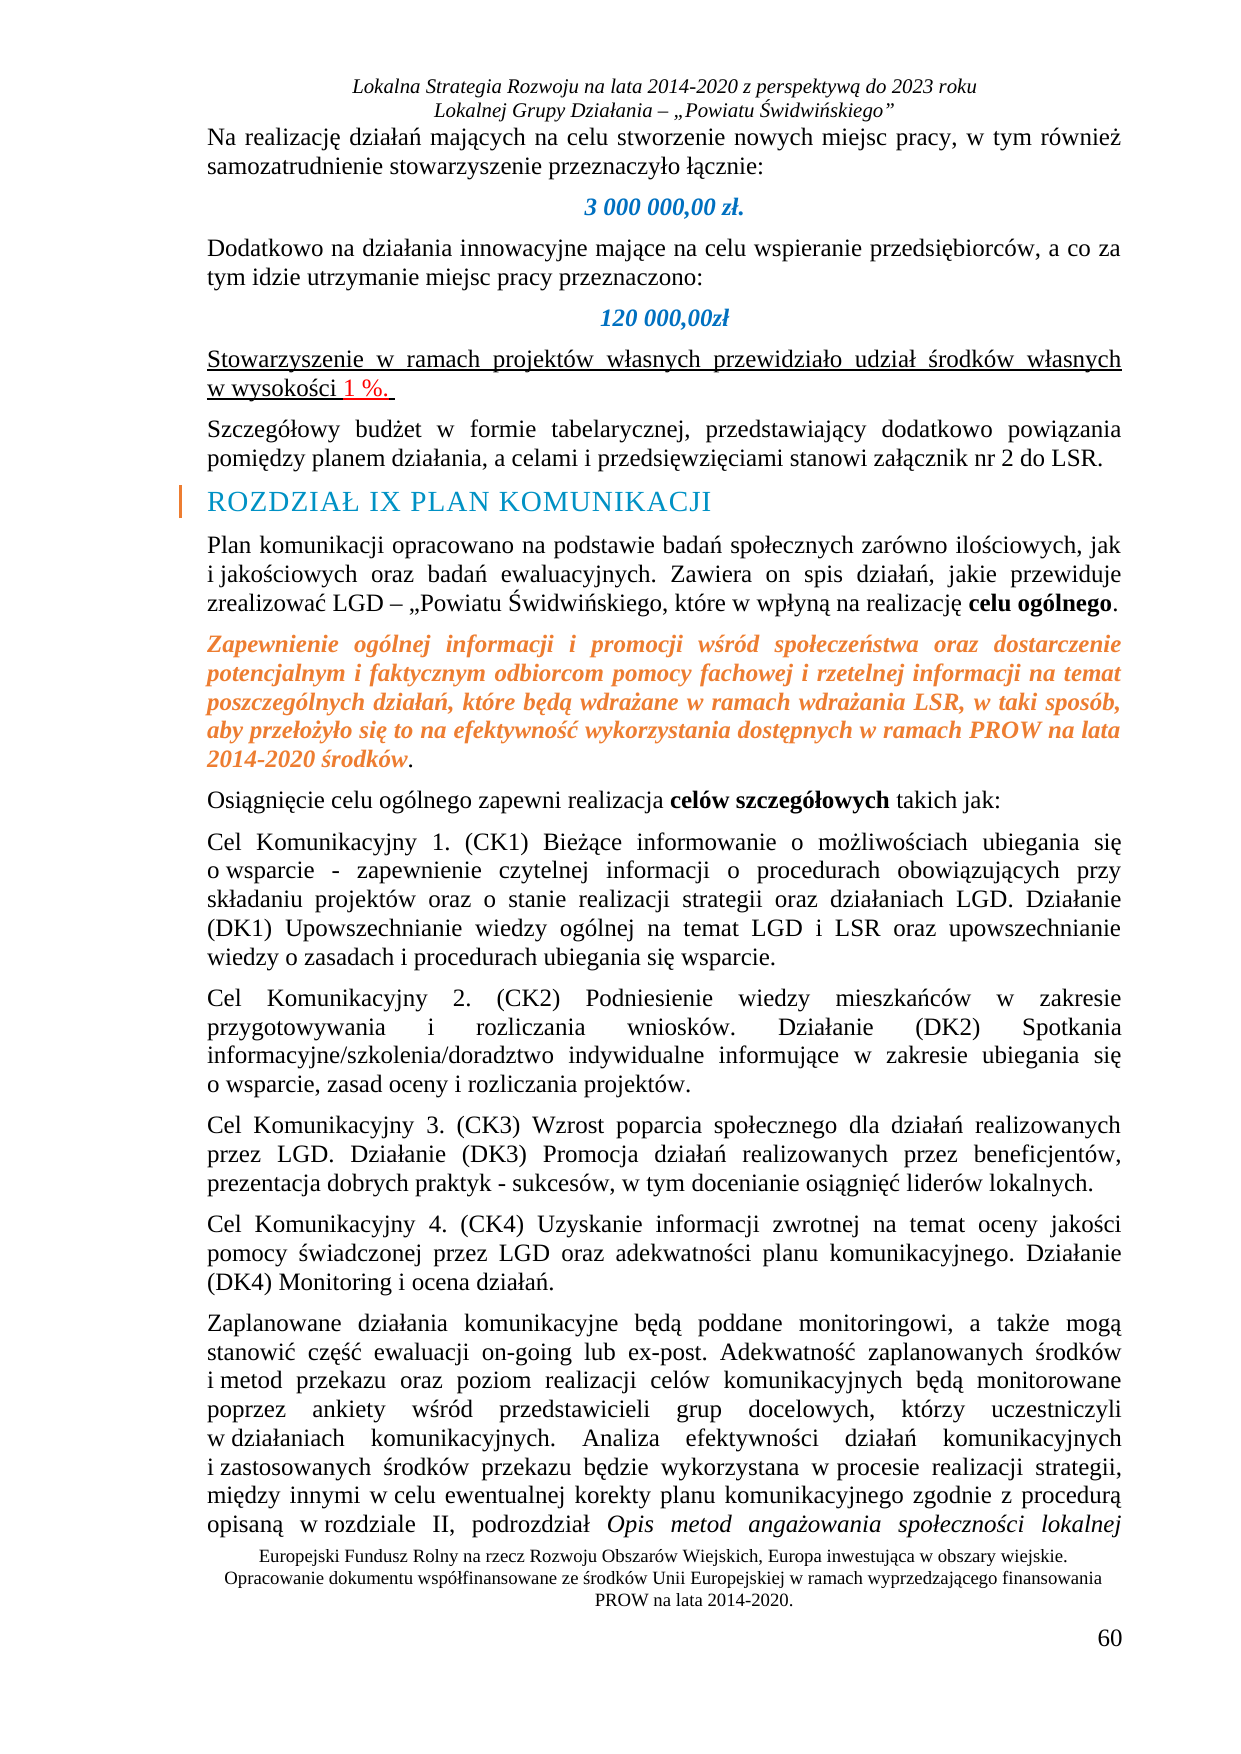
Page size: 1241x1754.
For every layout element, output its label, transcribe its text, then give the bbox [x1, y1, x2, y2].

text Cel Komunikacyjny 3. (CK3) Wzrost poparcia społecznego dla działań realizowanych przez LGD. Działanie (DK3) Promocja działań realizowanych przez beneficjentów, prezentacja dobrych praktyk - sukcesów, w tym docenianie osiągnięć liderów lokalnych. [207, 1111, 1122, 1197]
text Cel Komunikacyjny 2. (CK2) Podniesienie wiedzy mieszkańców w zakresie przygotowywania i rozliczania wniosków. Działanie (DK2) Spotkania informacyjne/szkolenia/doradztwo indywidualne informujące w zakresie ubiegania się o wsparcie, zasad oceny i rozliczania projektów. [207, 983, 1122, 1098]
text Cel Komunikacyjny 4. (CK4) Uzyskanie informacji zwrotnej na temat oceny jakości pomocy świadczonej przez LGD oraz adekwatności planu komunikacyjnego. Działanie (DK4) Monitoring i ocena działań. [207, 1209, 1122, 1296]
text 120 000,00zł [207, 303, 1122, 332]
text Plan komunikacji opracowano na podstawie badań społecznych zarówno ilościowych, jak i jakościowych oraz badań ewaluacyjnych. Zawiera on spis działań, jakie przewiduje zrealizować LGD – „Powiatu Świdwińskiego, które w wpłyną na realizację celu ogólnego. [207, 531, 1122, 617]
text Cel Komunikacyjny 1. (CK1) Bieżące informowanie o możliwościach ubiegania się o wsparcie - zapewnienie czytelnej informacji o procedurach obowiązujących przy składaniu projektów oraz o stanie realizacji strategii oraz działaniach LGD. Działanie (DK1) Upowszechnianie wiedzy ogólnej na temat LGD i LSR oraz upowszechnianie wiedzy o zasadach i procedurach ubiegania się wsparcie. [207, 827, 1122, 971]
text Osiągnięcie celu ogólnego zapewni realizacja celów szczegółowych takich jak: [207, 786, 1122, 814]
text Na realizację działań mających na celu stworzenie nowych miejsc pracy, w tym również samozatrudnienie stowarzyszenie przeznaczyło łącznie: [207, 122, 1122, 179]
text Zapewnienie ogólnej informacji i promocji wśród społeczeństwa oraz dostarczenie potencjalnym i faktycznym odbiorcom pomocy fachowej i rzetelnej informacji na temat poszczególnych działań, które będą wdrażane w ramach wdrażania LSR, w taki sposób, aby przełożyło się to na efektywność wykorzystania dostępnych w ramach PROW na lata 2014-2020 środków. [207, 629, 1122, 773]
text 3 000 000,00 zł. [207, 192, 1122, 221]
text Szczegółowy budżet w formie tabelarycznej, przedstawiający dodatkowo powiązania pomiędzy planem działania, a celami i przedsięwzięciami stanowi załącznik nr 2 do LSR. [207, 414, 1122, 472]
text Dodatkowo na działania innowacyjne mające na celu wspieranie przedsiębiorców, a co za tym idzie utrzymanie miejsc pracy przeznaczono: [207, 233, 1122, 291]
subtitle Rozdział IX Plan komunikacji [179, 484, 1122, 518]
text Stowarzyszenie w ramach projektów własnych przewidziało udział środków własnych w wysokości 1 %. [207, 371, 1122, 402]
text Stowarzyszenie w ramach projektów własnych przewidziało udział środków własnych w wysokości 1 %. [207, 344, 1122, 369]
